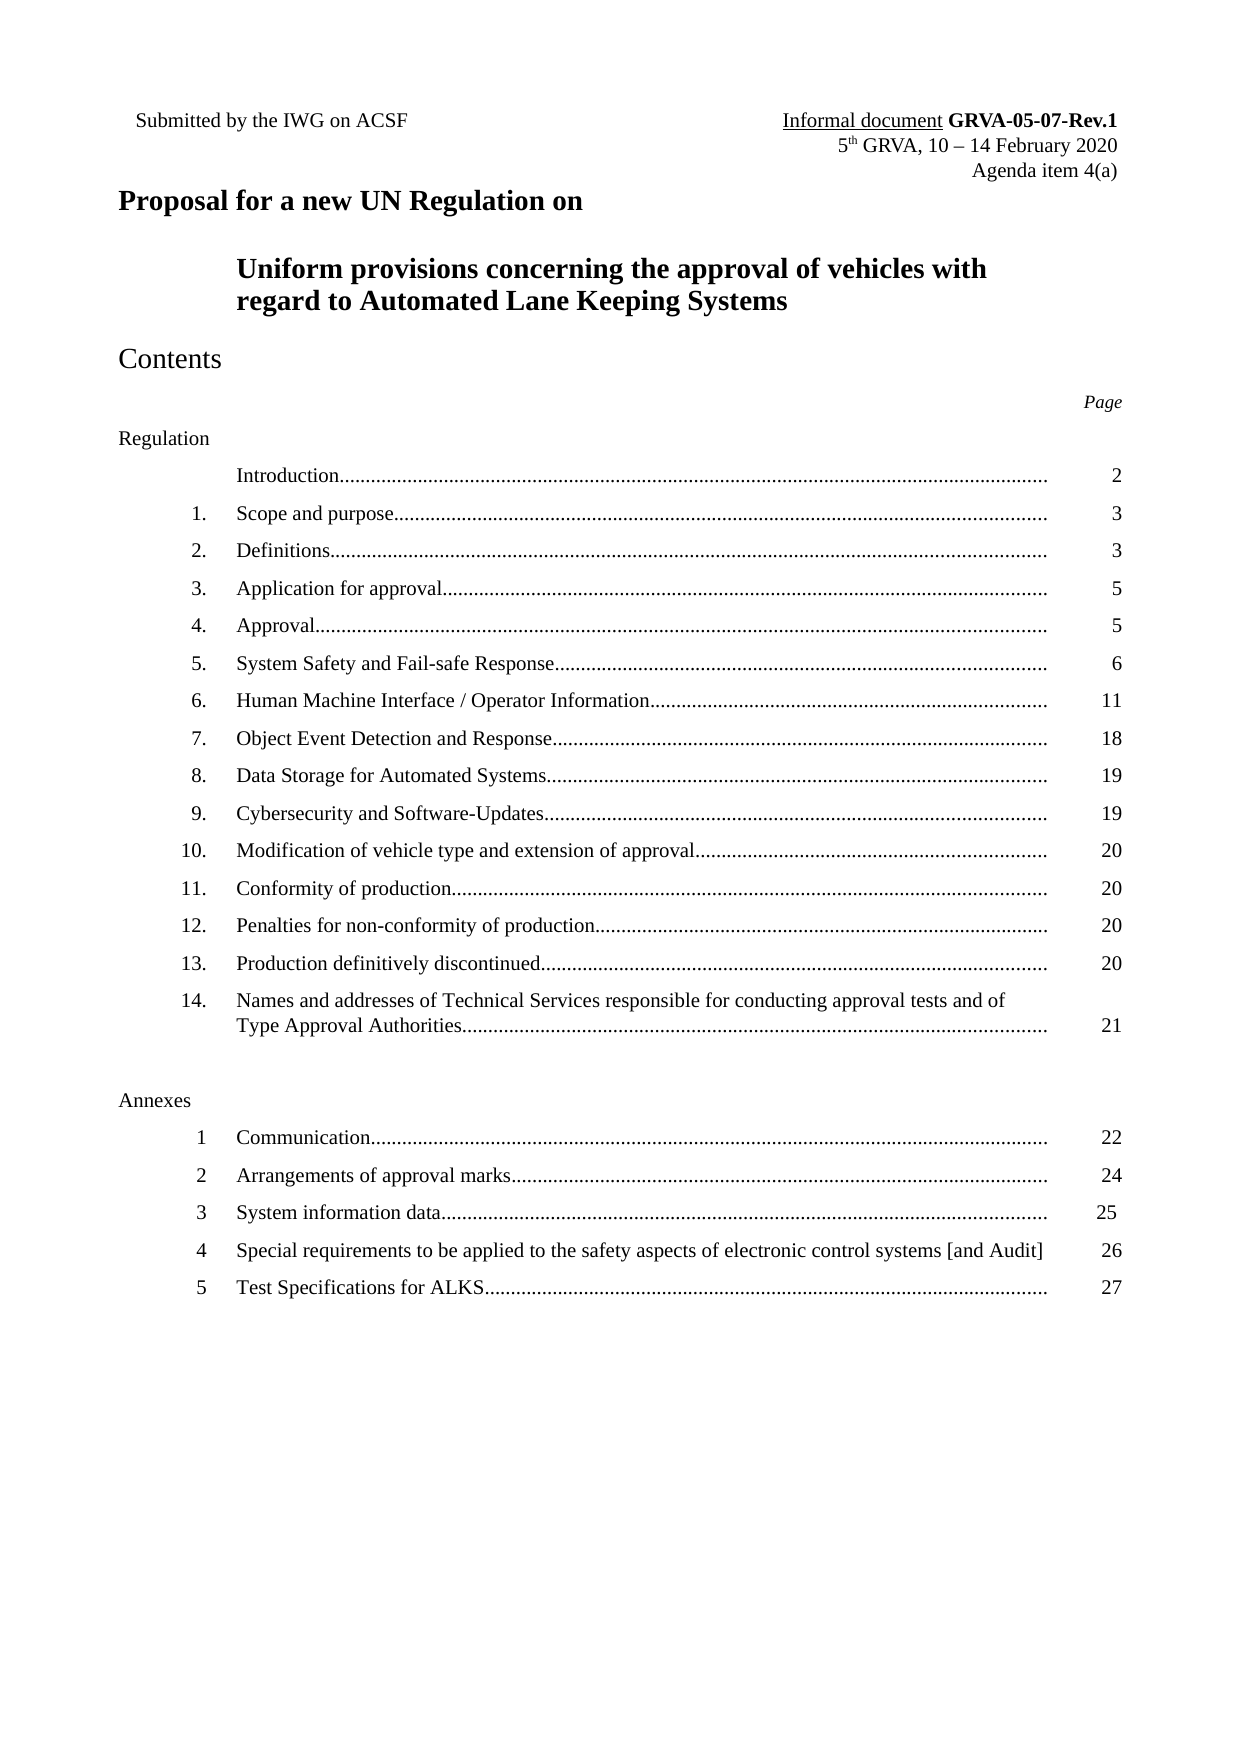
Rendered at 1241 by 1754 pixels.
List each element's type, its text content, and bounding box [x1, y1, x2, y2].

text 3 System information data 25 [118, 1199, 1122, 1224]
text 5. System Safety and Fail-safe Response 6 [118, 650, 1122, 675]
text 4. Approval 5 [118, 612, 1122, 637]
text 5 Test Specifications for ALKS 27 [118, 1274, 1122, 1299]
text 9. Cybersecurity and Software-Updates 19 [118, 800, 1122, 825]
text 2 Arrangements of approval marks 24 [118, 1162, 1122, 1187]
text 1 Communication 22 [118, 1124, 1122, 1149]
text 2. Definitions 3 [118, 537, 1122, 562]
text 11. Conformity of production 20 [118, 875, 1122, 900]
text Page [118, 387, 1122, 412]
text 8. Data Storage for Automated Systems 19 [118, 762, 1122, 787]
text Uniform provisions concerning the approval of vehicles with regard to Automated Lane Keeping Systems [118, 254, 1004, 316]
text 3. Application for approval 5 [118, 575, 1122, 600]
text Regulation [118, 425, 1122, 450]
text Annexes [118, 1087, 1122, 1112]
text 14. Names and addresses of Technical Services responsible for conducting approval tests and of Type Approval Authorities 21 [118, 987, 1122, 1037]
text 7. Object Event Detection and Response 18 [118, 725, 1122, 750]
text Introduction 2 [118, 462, 1122, 487]
text 4 Special requirements to be applied to the safety aspects of electronic control systems [and Audit] 26 [118, 1237, 1122, 1262]
text 1. Scope and purpose 3 [118, 500, 1122, 525]
text 12. Penalties for non-conformity of production 20 [118, 912, 1122, 937]
text 10. Modification of vehicle type and extension of approval 20 [118, 837, 1122, 862]
text 6. Human Machine Interface / Operator Information 11 [118, 687, 1122, 712]
text Proposal for a new UN Regulation on [118, 185, 1004, 216]
text 13. Production definitively discontinued 20 [118, 950, 1122, 975]
text Contents [118, 341, 1122, 375]
